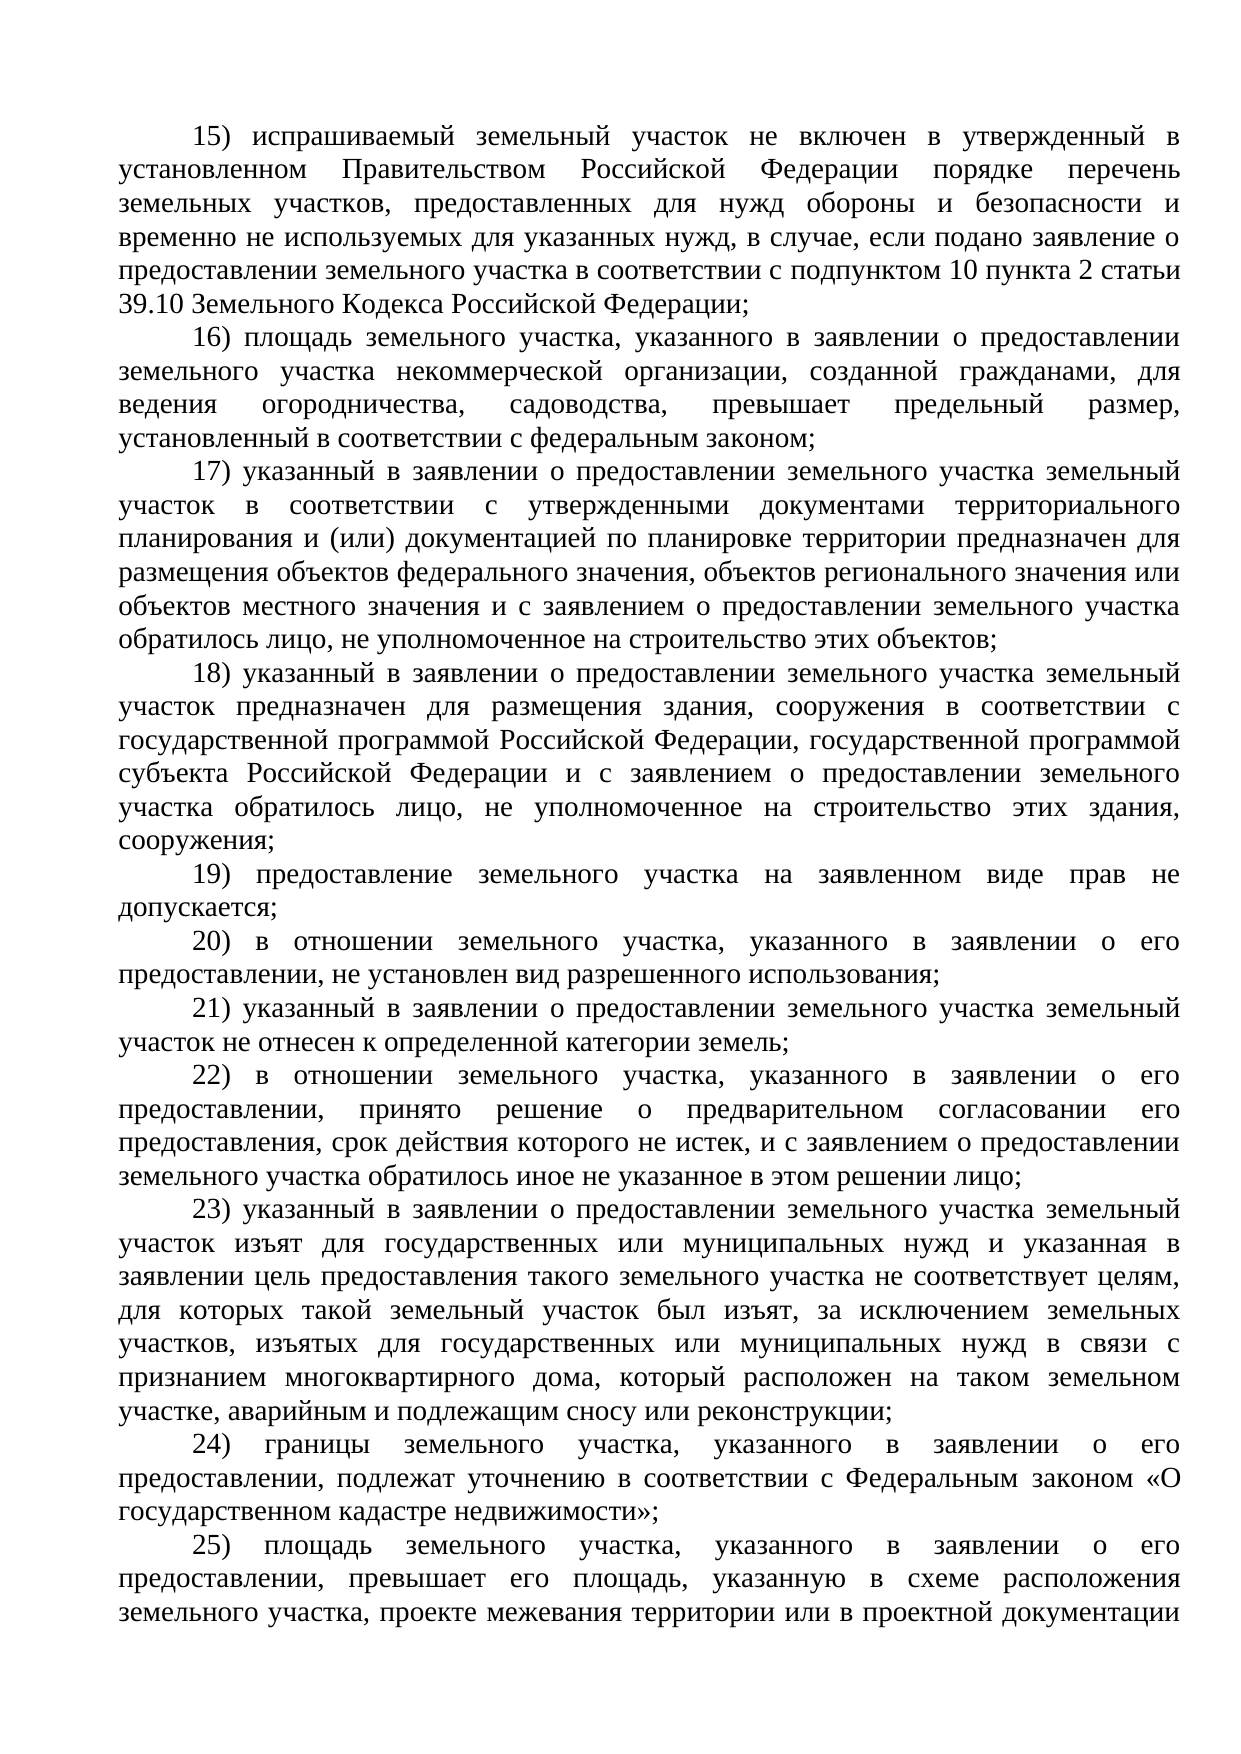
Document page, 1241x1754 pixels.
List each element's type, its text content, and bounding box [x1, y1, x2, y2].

text 17) указанный в заявлении о предоставлении земельного участка земельный участок в соответствии с утвержденными документами территориального планирования и (или) документацией по планировке территории предназначен для размещения объектов федерального значения, объектов регионального значения или объектов местного значения и с заявлением о предоставлении земельного участка обратилось лицо, не уполномоченное на строительство этих объектов; [118, 453, 1181, 655]
text 21) указанный в заявлении о предоставлении земельного участка земельный участок не отнесен к определенной категории земель; [118, 990, 1181, 1057]
text 16) площадь земельного участка, указанного в заявлении о предоставлении земельного участка некоммерческой организации, созданной гражданами, для ведения огородничества, садоводства, превышает предельный размер, установленный в соответствии с федеральным законом; [118, 319, 1181, 453]
text 18) указанный в заявлении о предоставлении земельного участка земельный участок предназначен для размещения здания, сооружения в соответствии с государственной программой Российской Федерации, государственной программой субъекта Российской Федерации и с заявлением о предоставлении земельного участка обратилось лицо, не уполномоченное на строительство этих здания, сооружения; [118, 655, 1181, 856]
text 20) в отношении земельного участка, указанного в заявлении о его предоставлении, не установлен вид разрешенного использования; [118, 923, 1181, 990]
text 15) испрашиваемый земельный участок не включен в утвержденный в установленном Правительством Российской Федерации порядке перечень земельных участков, предоставленных для нужд обороны и безопасности и временно не используемых для указанных нужд, в случае, если подано заявление о предоставлении земельного участка в соответствии с подпунктом 10 пункта 2 статьи 39.10 Земельного Кодекса Российской Федерации; [118, 118, 1181, 319]
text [118, 1527, 1181, 1627]
text 19) предоставление земельного участка на заявленном виде прав не допускается; [118, 856, 1181, 923]
text 23) указанный в заявлении о предоставлении земельного участка земельный участок изъят для государственных или муниципальных нужд и указанная в заявлении цель предоставления такого земельного участка не соответствует целям, для которых такой земельный участок был изъят, за исключением земельных участков, изъятых для государственных или муниципальных нужд в связи с признанием многоквартирного дома, который расположен на таком земельном участке, аварийным и подлежащим сносу или реконструкции; [118, 1191, 1181, 1426]
text 22) в отношении земельного участка, указанного в заявлении о его предоставлении, принято решение о предварительном согласовании его предоставления, срок действия которого не истек, и с заявлением о предоставлении земельного участка обратилось иное не указанное в этом решении лицо; [118, 1057, 1181, 1191]
text 24) границы земельного участка, указанного в заявлении о его предоставлении, подлежат уточнению в соответствии с Федеральным законом «О государственном кадастре недвижимости»; [118, 1426, 1181, 1527]
